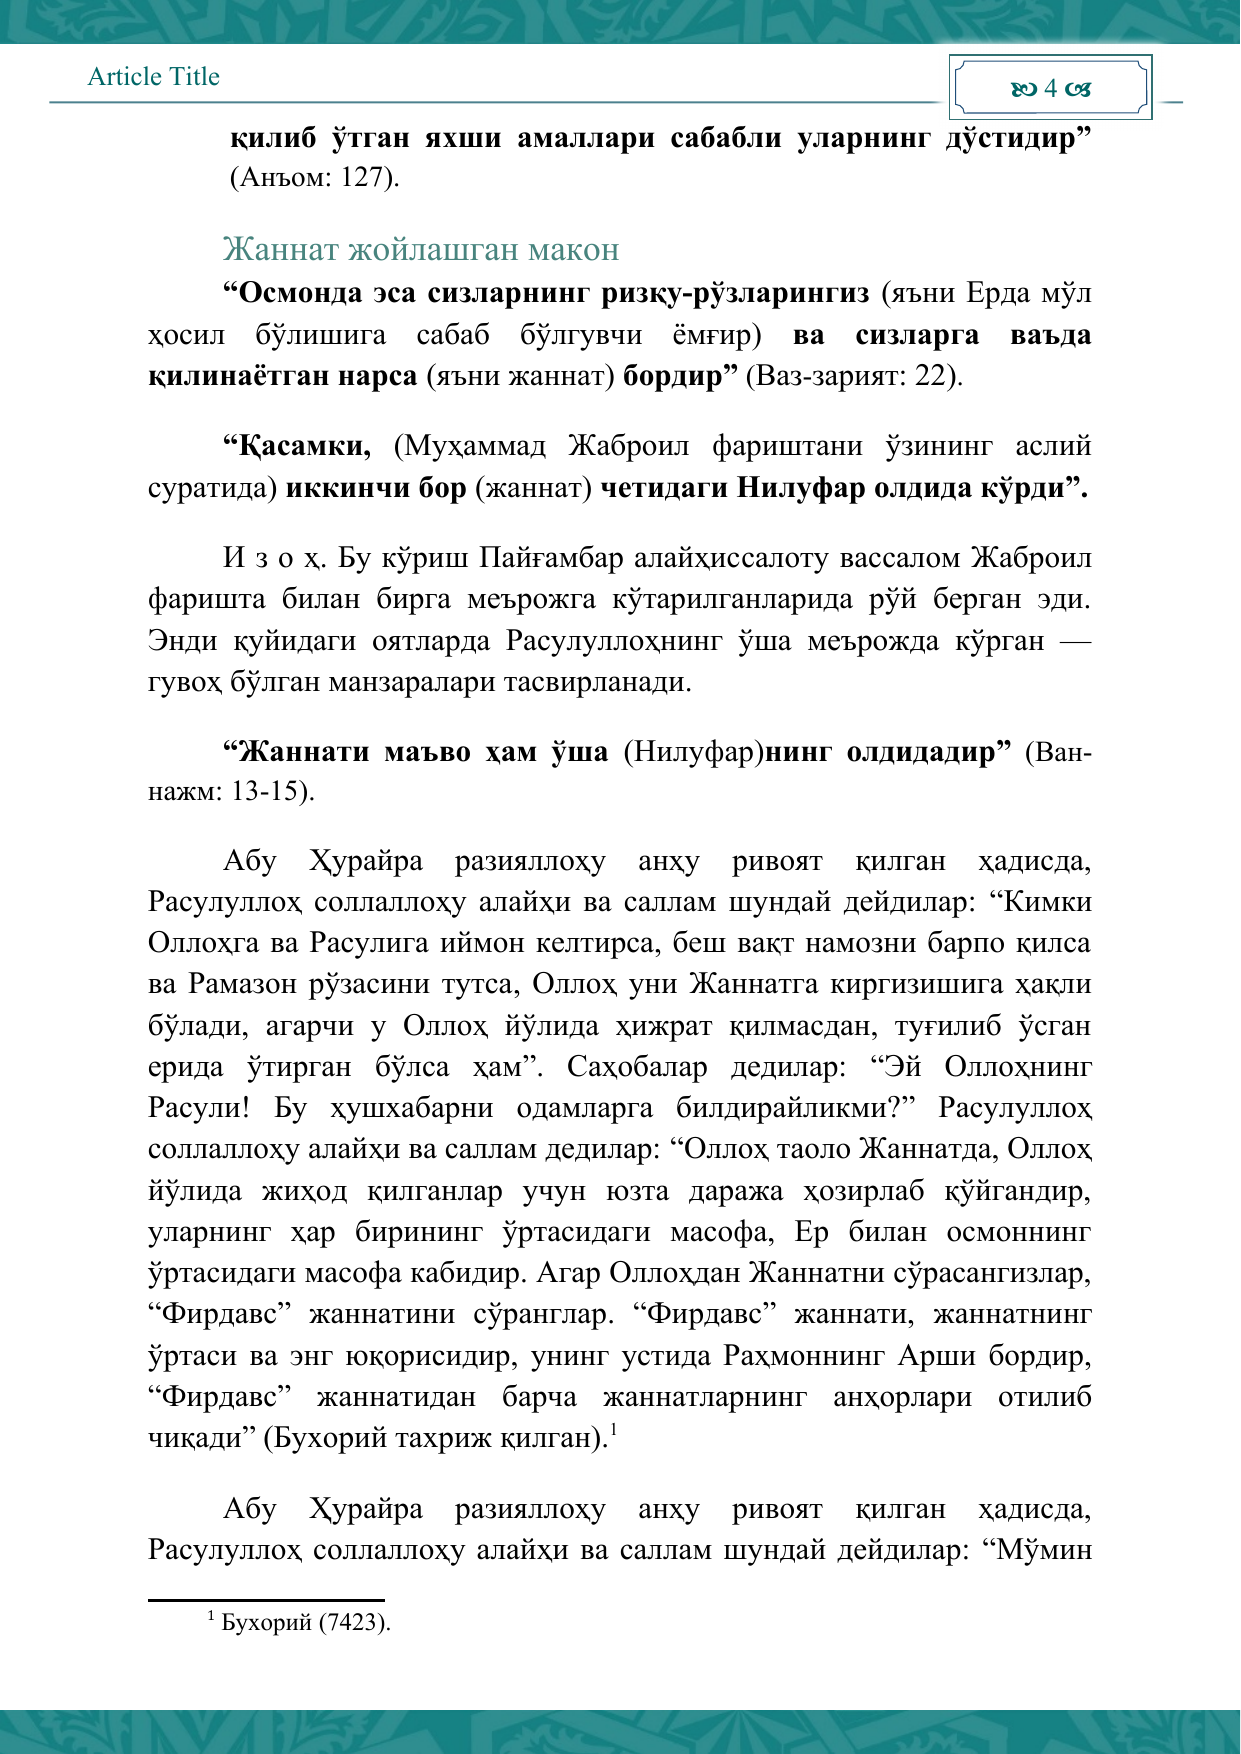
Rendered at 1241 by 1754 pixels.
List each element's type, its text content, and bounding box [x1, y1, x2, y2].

subtitle Жаннат жойлашган макон [148, 309, 1092, 350]
text “Осмонда эса сизларнинг ризқу-рўзларингиз (яъни Ерда мўл ҳосил бўлишига сабаб бўлгувчи ёмғир) ва сизларга ваъда қилинаётган нарса (яъни жаннат) бордир” (Ваз-зарият: 22). [148, 356, 1092, 474]
text “Қасамки, (Муҳаммад Жаброил фариштани ўзининг аслий суратида) иккинчи бор (жаннат) четидаги Нилуфар олдида кўрди”. [148, 509, 1092, 586]
picture [0, 0, 1240, 44]
text Абу Ҳурайра разияллоҳу анҳу ривоят қилган ҳадисда, Расулуллоҳ соллаллоҳу алайҳи ва саллам шундай дейдилар: “Кимки Оллоҳга ва Расулига иймон келтирса, беш вақт намозни барпо қилса ва Рамазон рўзасини тутса, Оллоҳ уни Жаннатга киргизишига ҳақли бўлади, агарчи у Оллоҳ йўлида ҳижрат қилмасдан, туғилиб ўсган ерида ўтирган бўлса ҳам”. Саҳобалар дедилар: “Эй Оллоҳнинг Расули! Бу ҳушхабарни одамларга билдирайликми?” Расулуллоҳ соллаллоҳу алайҳи ва саллам дедилар: “Оллоҳ таоло Жаннатда, Оллоҳ йўлида жиҳод қилганлар учун юзта даража ҳозирлаб қўйгандир, уларнинг ҳар бирининг ўртасидаги масофа, Ер билан осмоннинг ўртасидаги масофа кабидир. Агар Оллоҳдан Жаннатни сўрасангизлар, “Фирдавс” жаннатини сўранглар. “Фирдавс” жаннати, жаннатнинг ўртаси ва энг юқорисидир, унинг устида Раҳмоннинг Арши бордир, “Фирдавс” жаннатидан барча жаннатларнинг анҳорлари отилиб чиқади” (Бухорий тахриж қилган). [148, 923, 1092, 1537]
picture [0, 1710, 1241, 1754]
list Дарус-Салом: “Улар учун Парвардигорлари ҳузурида дорус-салом — тинчлик диёри (яъни жаннат) бордир. У зот (Оллоҳ) қилиб ўтган яхши амаллари сабабли уларнинг дўстидир” (Анъом: 127). [192, 118, 1092, 275]
text И з о ҳ. Бу кўриш Пайғамбар алайҳиссалоту вассалом Жаброил фаришта билан бирга меърожга кўтарилганларида рўй берган эди. Энди қуйидаги оятларда Расулуллоҳнинг ўша меърожда кўрган — гувоҳ бўлган манзаралари тасвирланади. [148, 621, 1092, 780]
text “Жаннати маъво ҳам ўша (Нилуфар)нинг олдидадир” (Ван-нажм: 13-15). [148, 815, 1092, 889]
